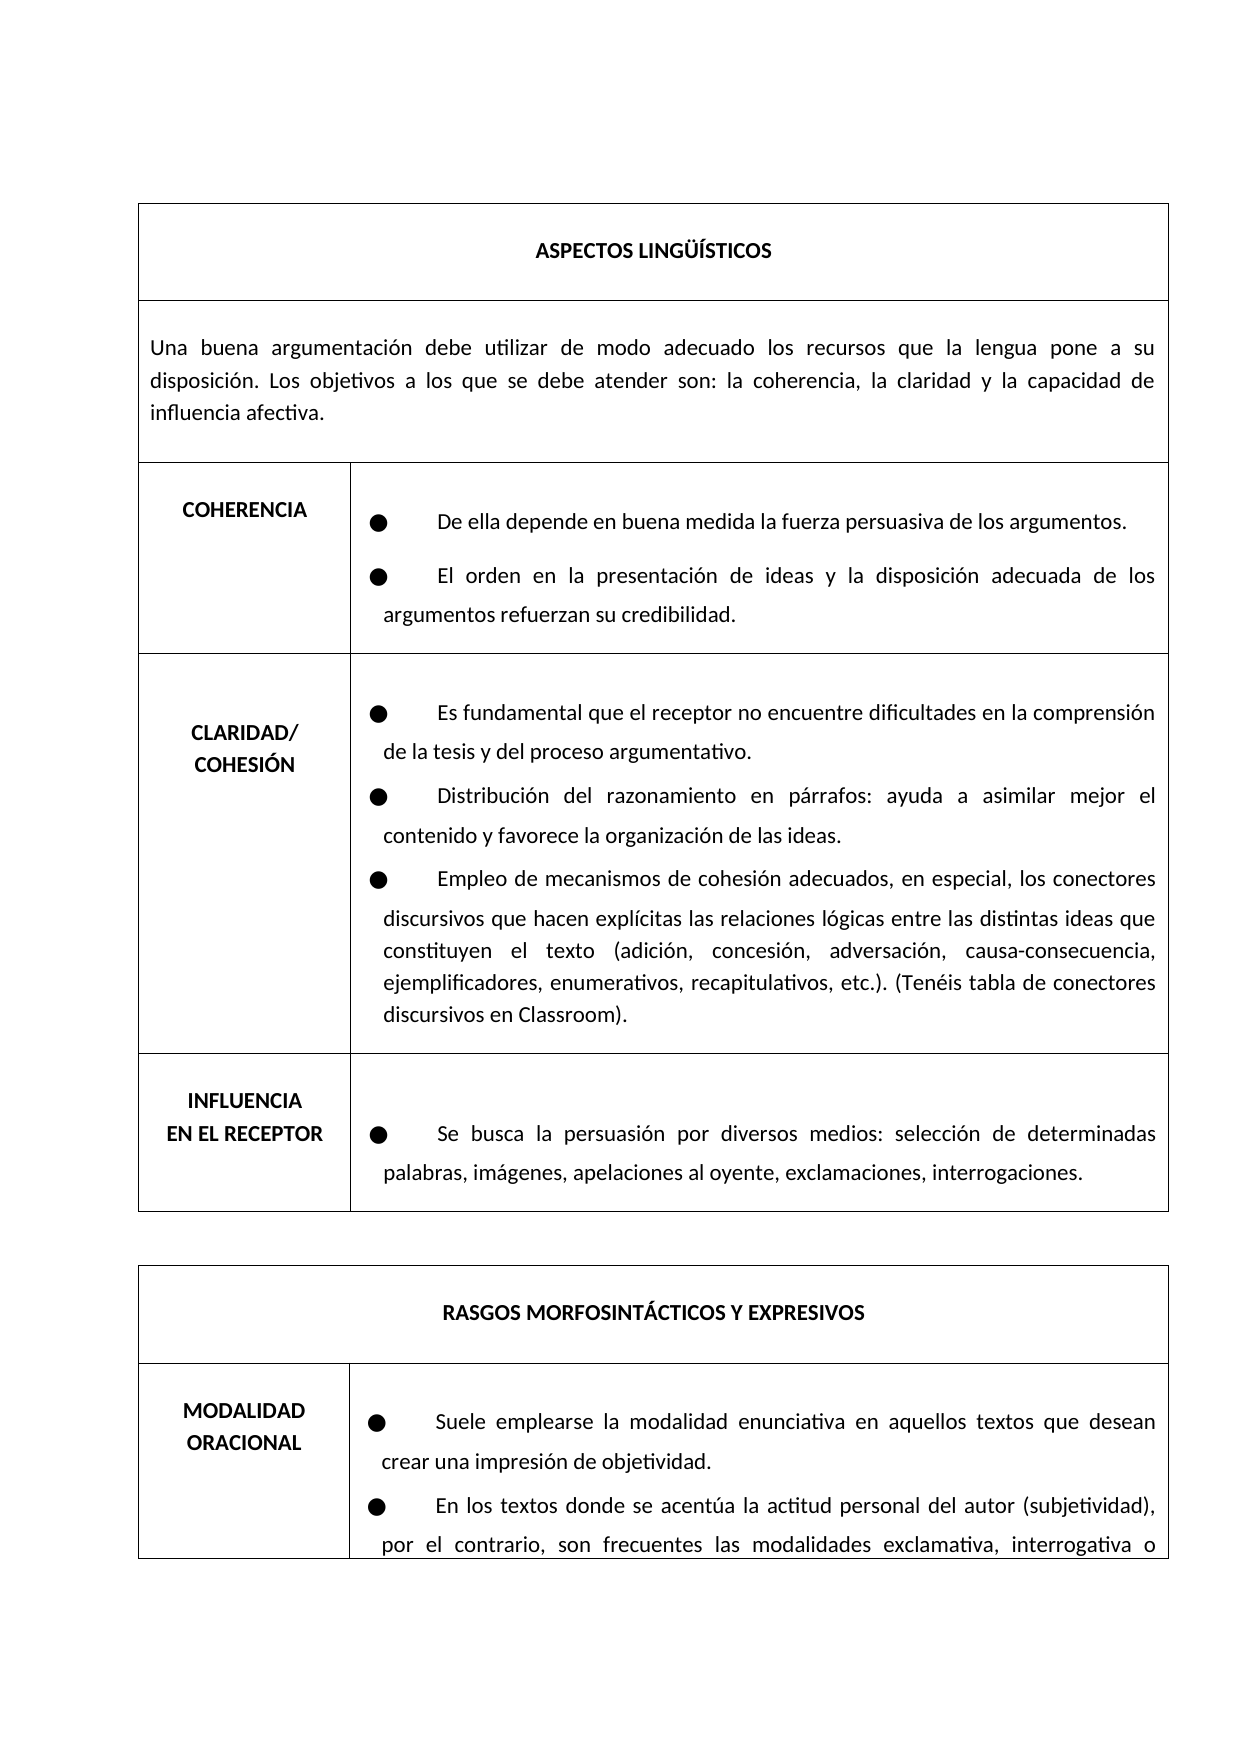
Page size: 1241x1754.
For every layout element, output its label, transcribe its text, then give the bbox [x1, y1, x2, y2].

table_header ASPECTOS LINGÜÍSTICOS [139, 204, 1168, 300]
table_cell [350, 1364, 1168, 1558]
table_cell COHERENCIA [139, 463, 350, 653]
table_cell Se busca la persuasión por diversos medios: selección de determinadas palabras, imágenes, apelaciones al oyente, exclamaciones, interrogaciones. [351, 1054, 1168, 1211]
table_cell INFLUENCIA EN EL RECEPTOR [139, 1054, 350, 1211]
table_cell Es fundamental que el receptor no encuentre dificultades en la comprensión de la tesis y del proceso argumentativo. Distribución del razonamiento en párrafos: ayuda a asimilar mejor el contenido y favorece la organización de las ideas. Empleo de mecanismos de cohesión adecuados, en especial, los conectores discursivos que hacen explícitas las relaciones lógicas entre las distintas ideas que constituyen el texto (adición, concesión, adversación, causa-consecuencia, ejemplificadores, enumerativos, recapitulativos, etc.). (Tenéis tabla de conectores discursivos en Classroom). [351, 654, 1168, 1053]
table_cell Una buena argumentación debe utilizar de modo adecuado los recursos que la lengua pone a su disposición. Los objetivos a los que se debe atender son: la coherencia, la claridad y la capacidad de influencia afectiva. [139, 301, 1168, 462]
table_header RASGOS MORFOSINTÁCTICOS Y EXPRESIVOS [139, 1266, 1168, 1363]
table_cell MODALIDAD ORACIONAL [139, 1364, 349, 1558]
table_cell CLARIDAD/ COHESIÓN [139, 654, 350, 1053]
table_cell De ella depende en buena medida la fuerza persuasiva de los argumentos. El orden en la presentación de ideas y la disposición adecuada de los argumentos refuerzan su credibilidad. [351, 463, 1168, 653]
